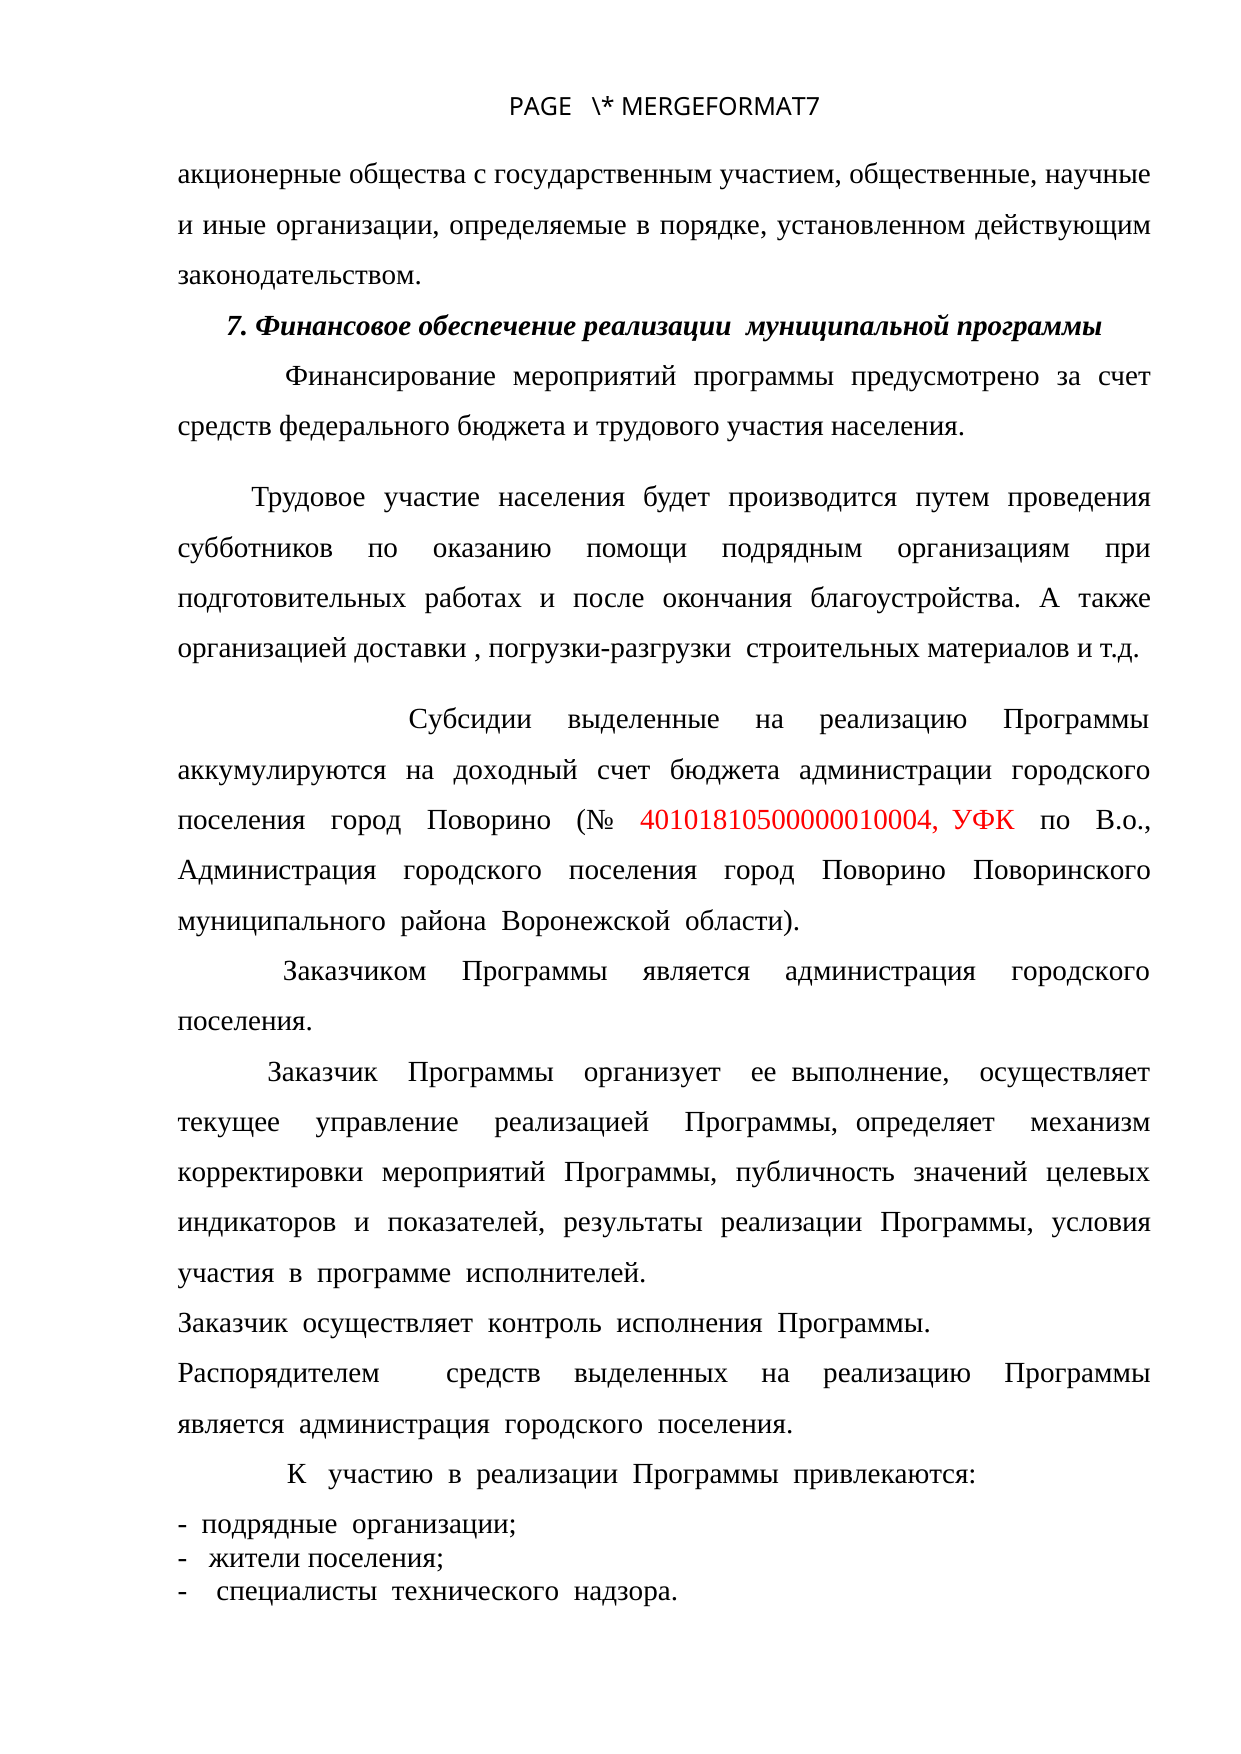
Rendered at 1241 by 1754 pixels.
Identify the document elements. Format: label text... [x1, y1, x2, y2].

text Заказчик осуществляет контроль исполнения Программы. [177, 1305, 1152, 1339]
text Распорядителем средств выделенных на реализацию Программы является администрация городского поселения. [177, 1356, 1152, 1439]
text Финансирование мероприятий программы предусмотрено за счет средств федерального бюджета и трудового участия населения. [177, 358, 1152, 442]
text Субсидии выделенные на реализацию Программы аккумулируются на доходный счет бюджета администрации городского поселения город Поворино (№ 40101810500000010004, УФК по В.о., Администрация городского поселения город Поворино Поворинского муниципального района Воронежской области). [177, 701, 1152, 936]
text Заказчиком Программы является администрация городского поселения. [177, 953, 1152, 1037]
text - жители поселения; [177, 1540, 1152, 1573]
text 7. Финансовое обеспечение реализации муниципальной программы [177, 308, 1152, 341]
text Заказчик Программы организует ее выполнение, осуществляет текущее управление реализацией Программы, определяет механизм корректировки мероприятий Программы, публичность значений целевых индикаторов и показателей, результаты реализации Программы, условия участия в программе исполнителей. [177, 1054, 1152, 1288]
text Трудовое участие населения будет производится путем проведения субботников по оказанию помощи подрядным организациям при подготовительных работах и после окончания благоустройства. А также организацией доставки , погрузки-разгрузки строительных материалов и т.д. [177, 479, 1152, 664]
text - подрядные организации; [177, 1506, 1152, 1540]
text - специалисты технического надзора. [177, 1573, 1152, 1607]
text К участию в реализации Программы привлекаются: [177, 1456, 1152, 1490]
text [177, 157, 1152, 291]
